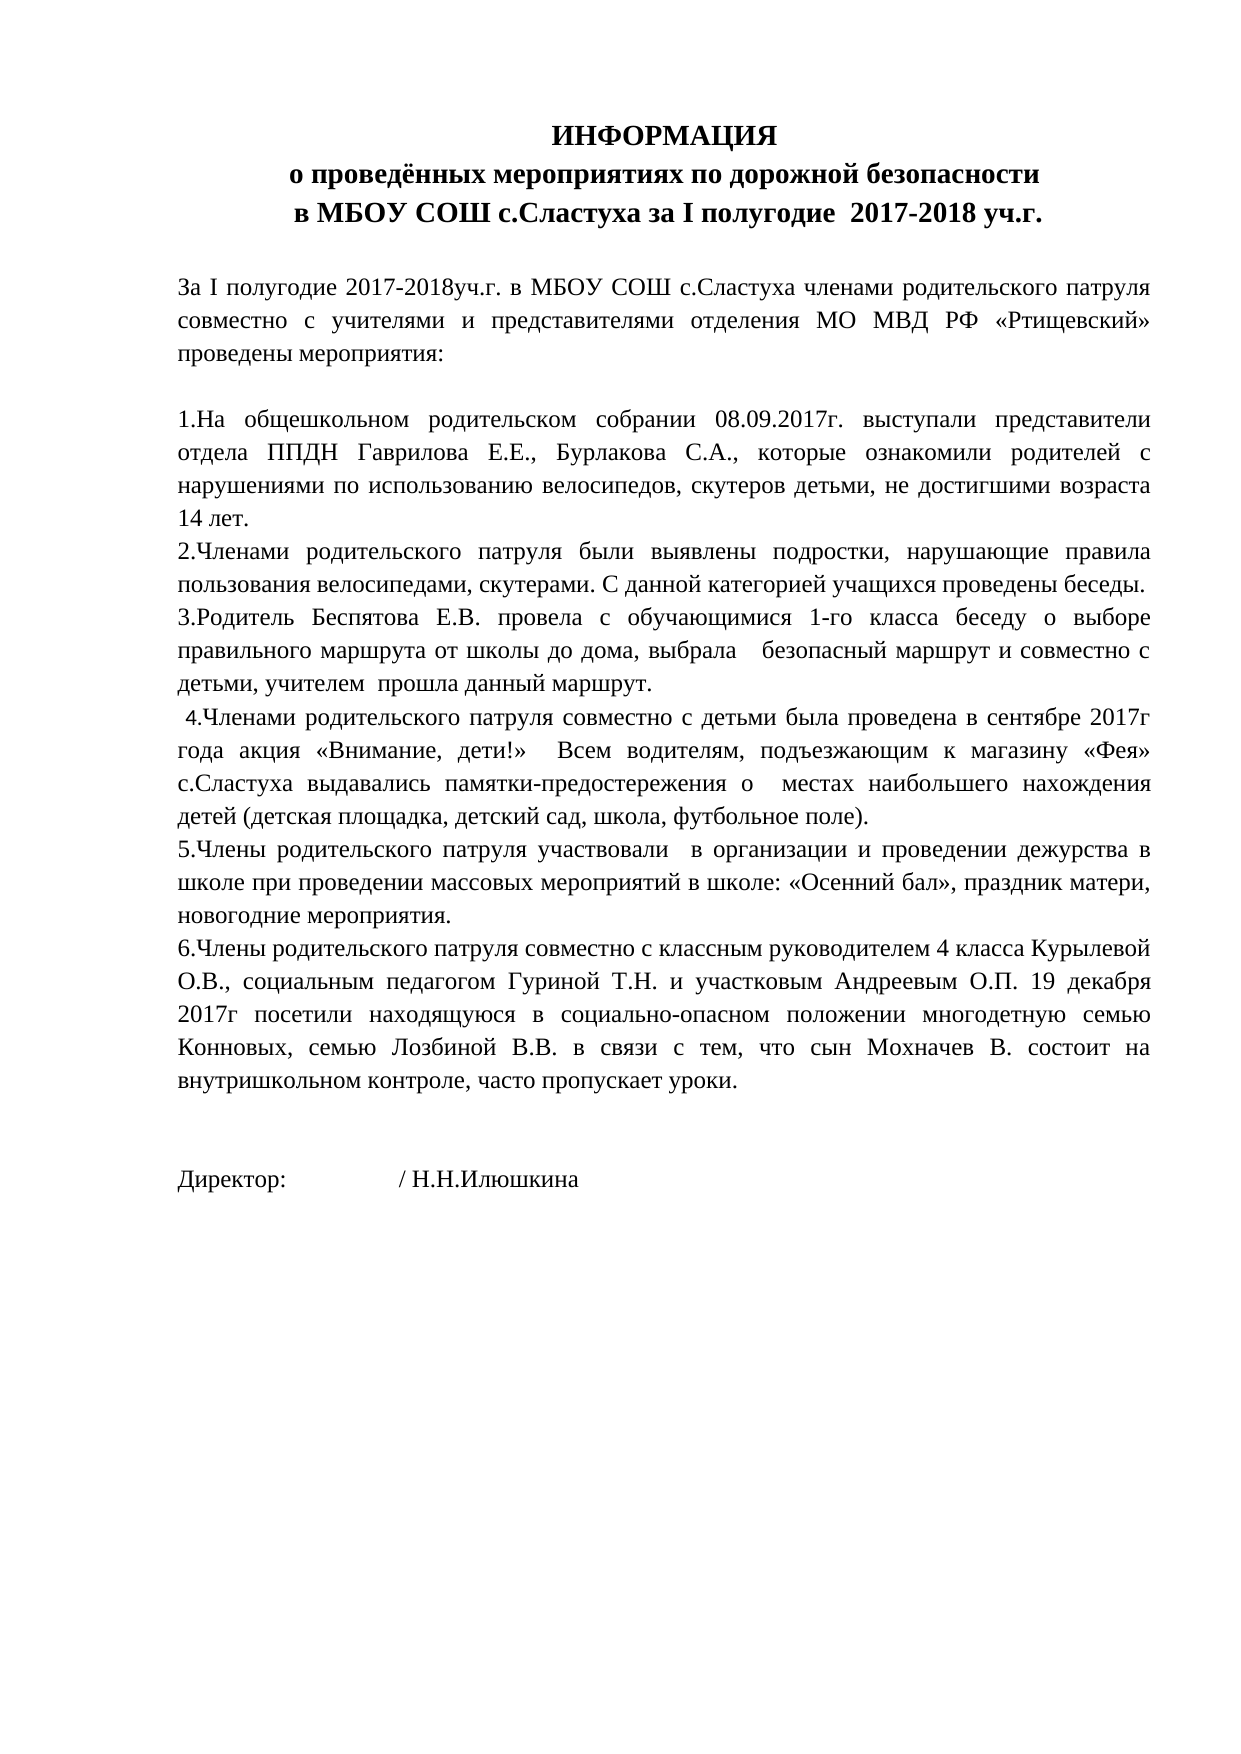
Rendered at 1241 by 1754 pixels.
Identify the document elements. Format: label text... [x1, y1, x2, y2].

text Директор: / Н.Н.Илюшкина [177, 1164, 1152, 1193]
text в МБОУ СОШ с.Сластуха за I полугодие 2017-2018 уч.г. [177, 195, 1152, 229]
text о проведённых мероприятиях по дорожной безопасности [177, 157, 1152, 190]
text 1.На общешкольном родительском собрании 08.09.2017г. выступали представители отдела ППДН Гаврилова Е.Е., Бурлакова С.А., которые ознакомили родителей с нарушениями по использованию велосипедов, скутеров детьми, не достигшими возраста 14 лет. [177, 404, 1152, 532]
text 4.Членами родительского патруля совместно с детьми была проведена в сентябре 2017г года акция «Внимание, дети!» Всем водителям, подъезжающим к магазину «Фея» с.Сластуха выдавались памятки-предостережения о местах наибольшего нахождения детей (детская площадка, детский сад, школа, футбольное поле). [177, 702, 1152, 830]
text 3.Родитель Беспятова Е.В. провела с обучающимися 1-го класса беседу о выборе правильного маршрута от школы до дома, выбрала безопасный маршрут и совместно с детьми, учителем прошла данный маршрут. [177, 602, 1152, 697]
text 5.Члены родительского патруля участвовали в организации и проведении дежурства в школе при проведении массовых мероприятий в школе: «Осенний бал», праздник матери, новогодние мероприятия. [177, 834, 1152, 929]
text 6.Члены родительского патруля совместно с классным руководителем 4 класса Курылевой О.В., социальным педагогом Гуриной Т.Н. и участковым Андреевым О.П. 19 декабря 2017г посетили находящуюся в социально-опасном положении многодетную семью Конновых, семью Лозбиной В.В. в связи с тем, что сын Мохначев В. состоит на внутришкольном контроле, часто пропускает уроки. [177, 933, 1152, 1094]
text ИНФОРМАЦИЯ [177, 118, 1152, 152]
text За I полугодие 2017-2018уч.г. в МБОУ СОШ с.Сластуха членами родительского патруля совместно с учителями и представителями отделения МО МВД РФ «Ртищевский» проведены мероприятия: [177, 272, 1152, 367]
text 2.Членами родительского патруля были выявлены подростки, нарушающие правила пользования велосипедами, скутерами. С данной категорией учащихся проведены беседы. [177, 536, 1152, 598]
